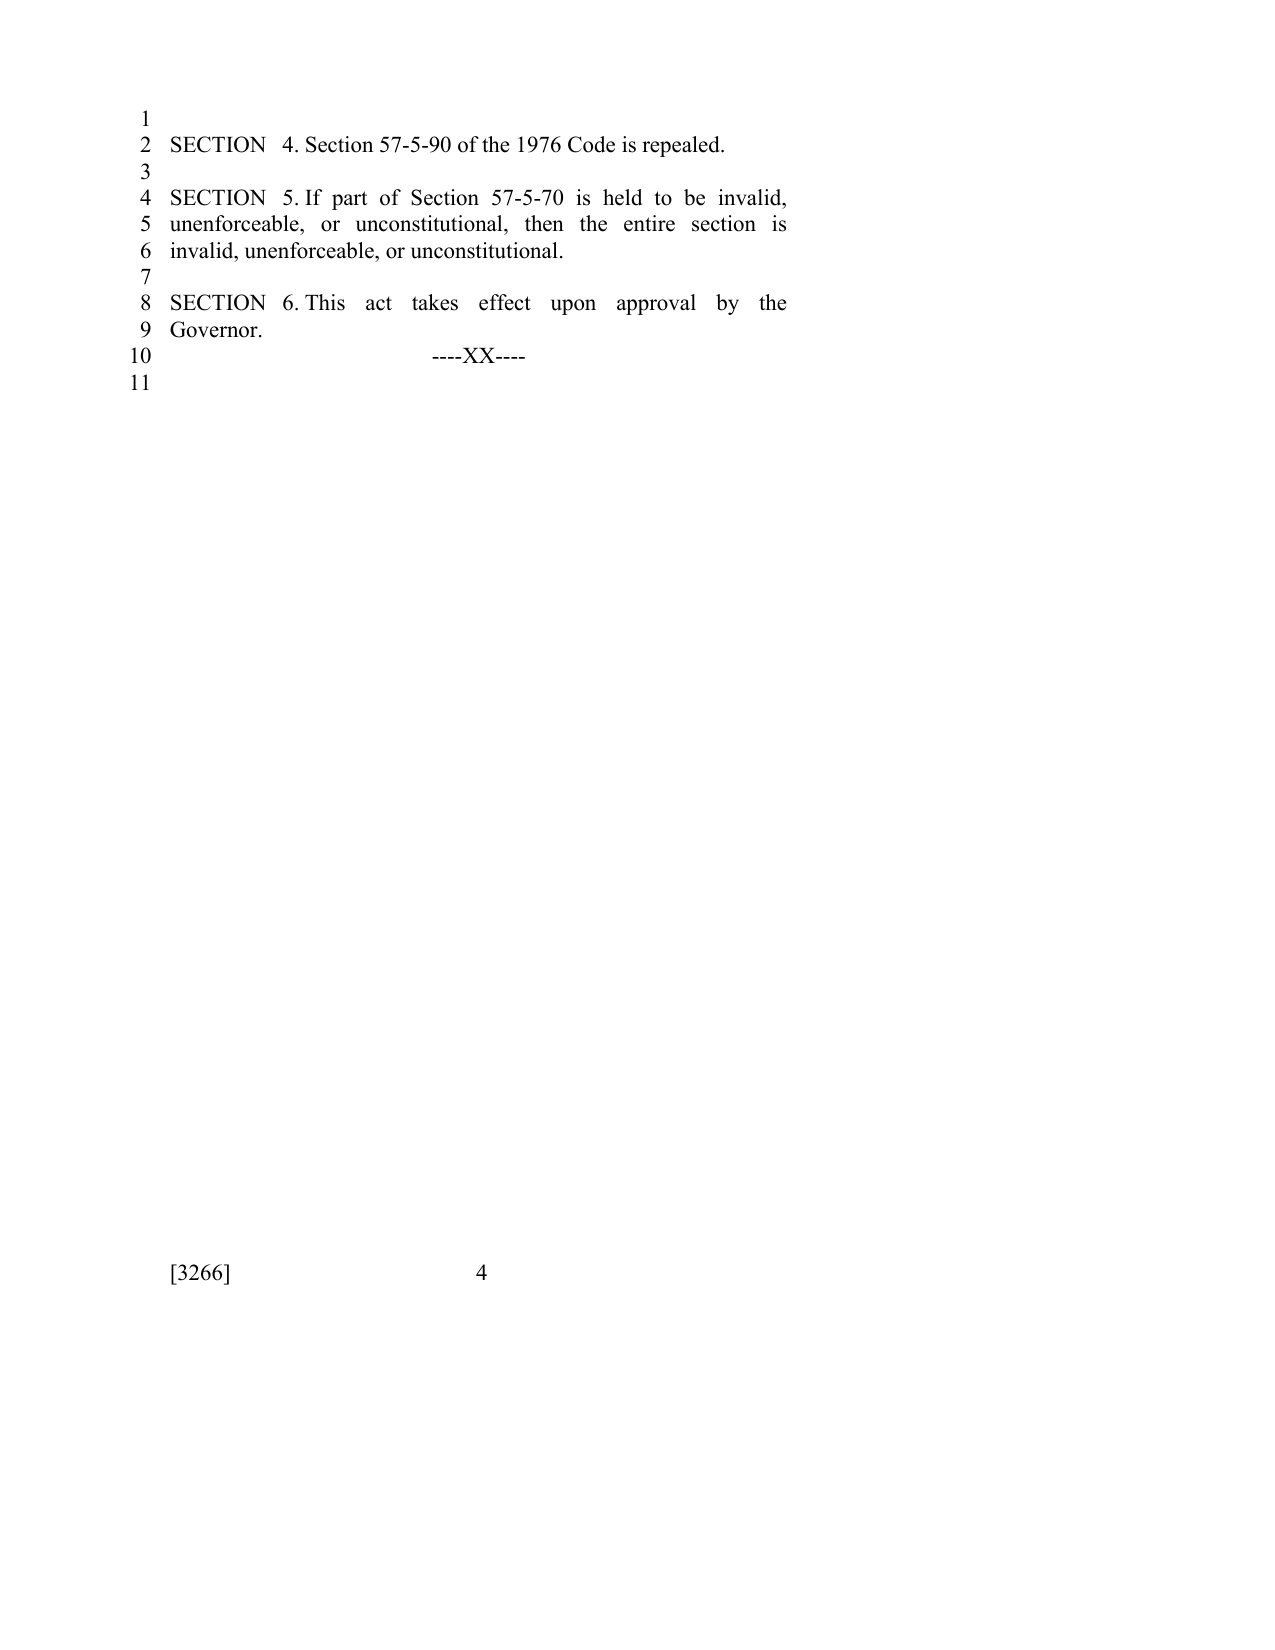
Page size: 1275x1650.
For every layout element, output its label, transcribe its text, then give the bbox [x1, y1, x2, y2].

text SECTION 4. Section 57-5-90 of the 1976 Code is repealed. [169, 131, 787, 158]
text SECTION 5. If part of Section 57-5-70 is held to be invalid, unenforceable, or unconstitutional, then the entire section is invalid, unenforceable, or unconstitutional. [169, 184, 787, 263]
text ----XX---- [169, 342, 787, 368]
text SECTION 6. This act takes effect upon approval by the Governor. [169, 289, 787, 342]
